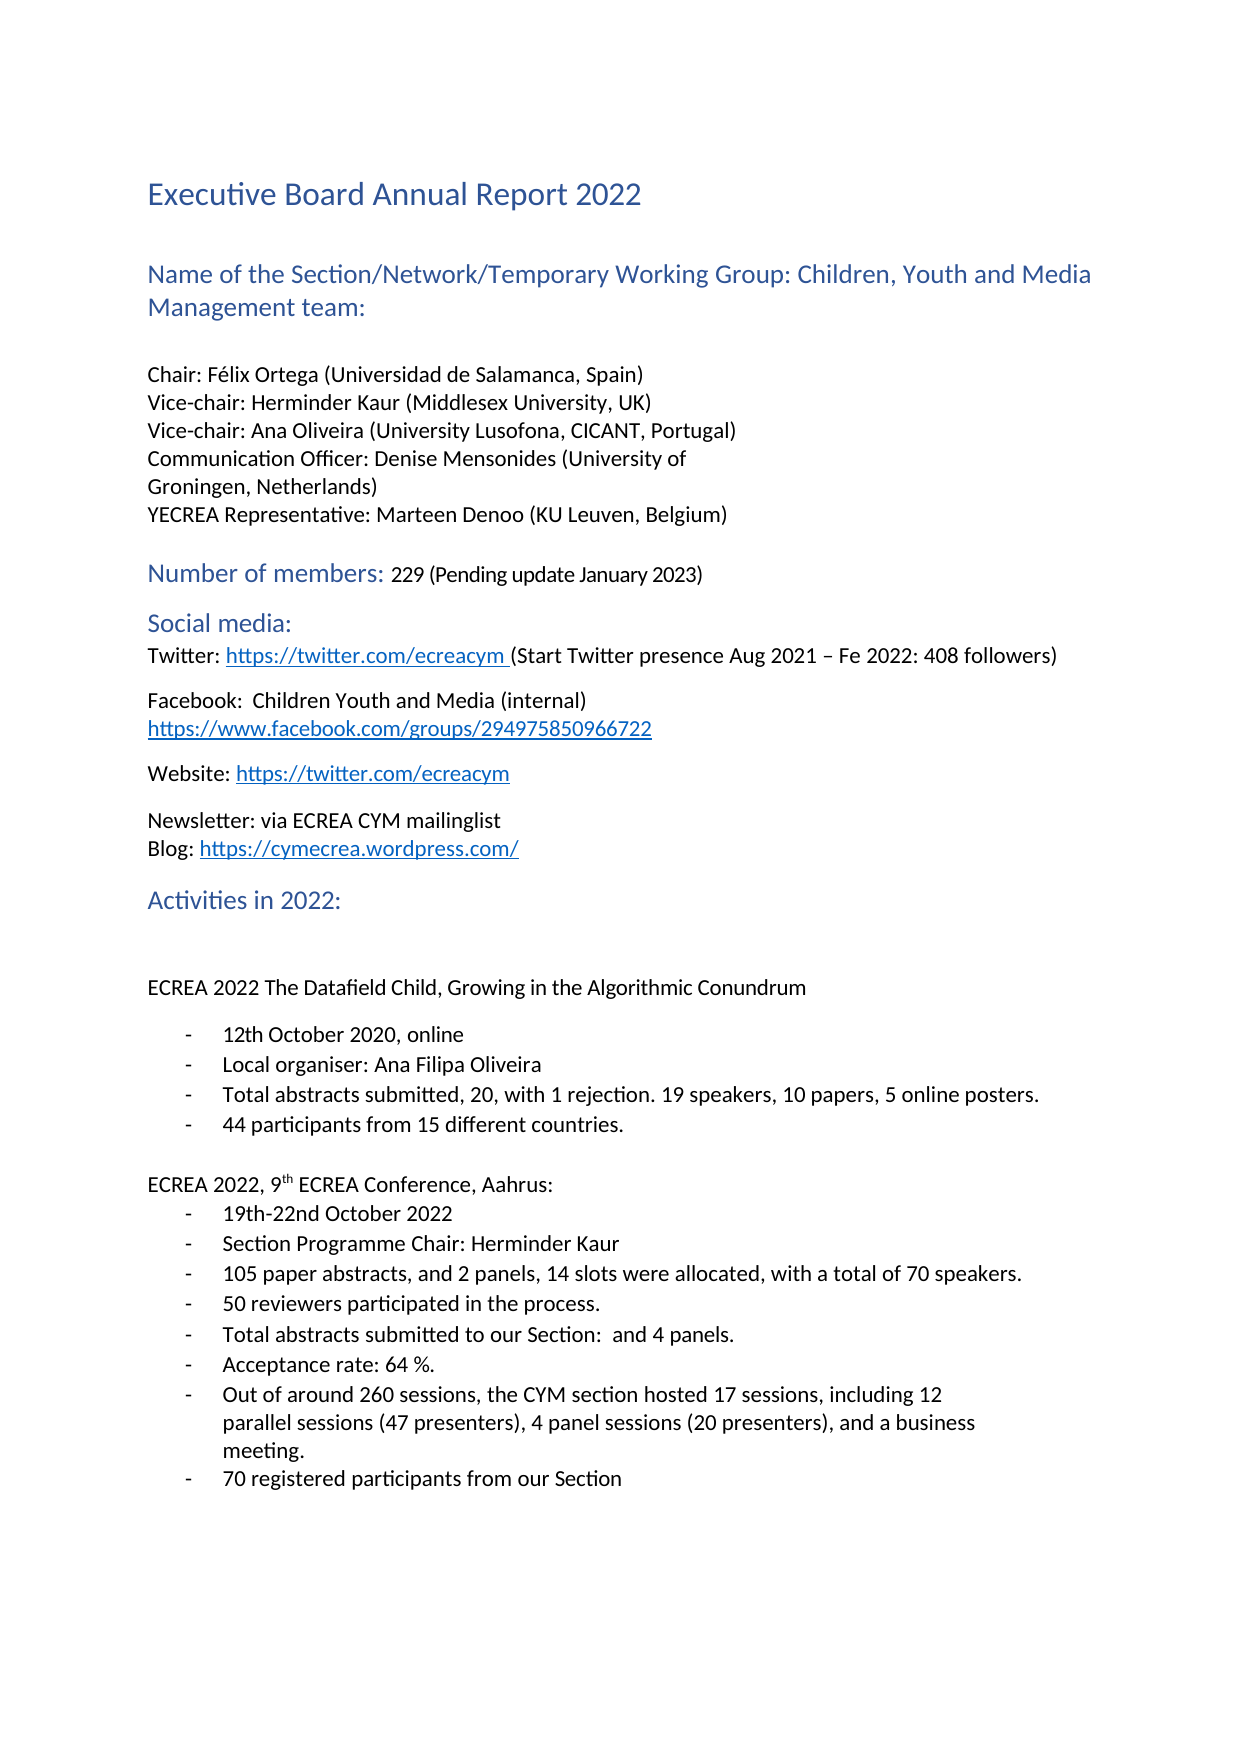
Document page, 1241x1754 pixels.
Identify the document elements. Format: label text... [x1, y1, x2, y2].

list Section Programme Chair: Herminder Kaur [185, 1229, 1098, 1257]
text Newsletter: via ECREA CYM mailinglist Blog: https://cymecrea.wordpress.com/ [147, 806, 520, 862]
text ECREA 2022 The Datafield Child, Growing in the Algorithmic Conundrum [147, 973, 1098, 1002]
text Twitter: https://twitter.com/ecreacym (Start Twitter presence Aug 2021 – Fe 2022: 408 followers) [147, 641, 1098, 669]
list 50 reviewers participated in the process. [185, 1289, 1098, 1318]
text ECREA 2022, 9th ECREA Conference, Aahrus: [147, 1171, 644, 1199]
text Chair: Félix Ortega (Universidad de Salamanca, Spain) [147, 360, 802, 388]
list Out of around 260 sessions, the CYM section hosted 17 sessions, including 12 parallel sessions (47 presenters), 4 panel sessions (20 presenters), and a business meeting. [185, 1380, 1015, 1464]
list 70 registered participants from our Section [185, 1464, 1098, 1492]
text Social media: [147, 606, 1098, 639]
title Executive Board Annual Report 2022 [147, 172, 1098, 213]
list 12th October 2020, online [185, 1020, 1098, 1048]
text Website: https://twitter.com/ecreacym [147, 759, 1098, 787]
list Total abstracts submitted, 20, with 1 rejection. 19 speakers, 10 papers, 5 online posters. [185, 1080, 1098, 1108]
subtitle Activities in 2022: [147, 883, 1098, 916]
text Communication Officer: Denise Mensonides (University of Groningen, Netherlands) [147, 444, 738, 500]
subtitle Number of members: 229 (Pending update January 2023) [147, 557, 1098, 589]
subtitle Name of the Section/Network/Temporary Working Group: Children, Youth and Media Management team: [147, 257, 1098, 323]
text YECREA Representative: Marteen Denoo (KU Leuven, Belgium) [147, 500, 1098, 528]
list 105 paper abstracts, and 2 panels, 14 slots were allocated, with a total of 70 speakers. [185, 1259, 1098, 1287]
list Acceptance rate: 64 %. [185, 1350, 1098, 1378]
text Vice-chair: Ana Oliveira (University Lusofona, CICANT, Portugal) [147, 416, 738, 444]
list 44 participants from 15 different countries. [147, 1110, 644, 1138]
text Facebook: Children Youth and Media (internal) https://www.facebook.com/groups/294975850966722 [147, 686, 802, 742]
list Total abstracts submitted to our Section: and 4 panels. [185, 1320, 1098, 1348]
list 19th-22nd October 2022 [185, 1199, 1098, 1227]
list Local organiser: Ana Filipa Oliveira [185, 1050, 1098, 1078]
text Vice-chair: Herminder Kaur (Middlesex University, UK) [147, 388, 738, 416]
